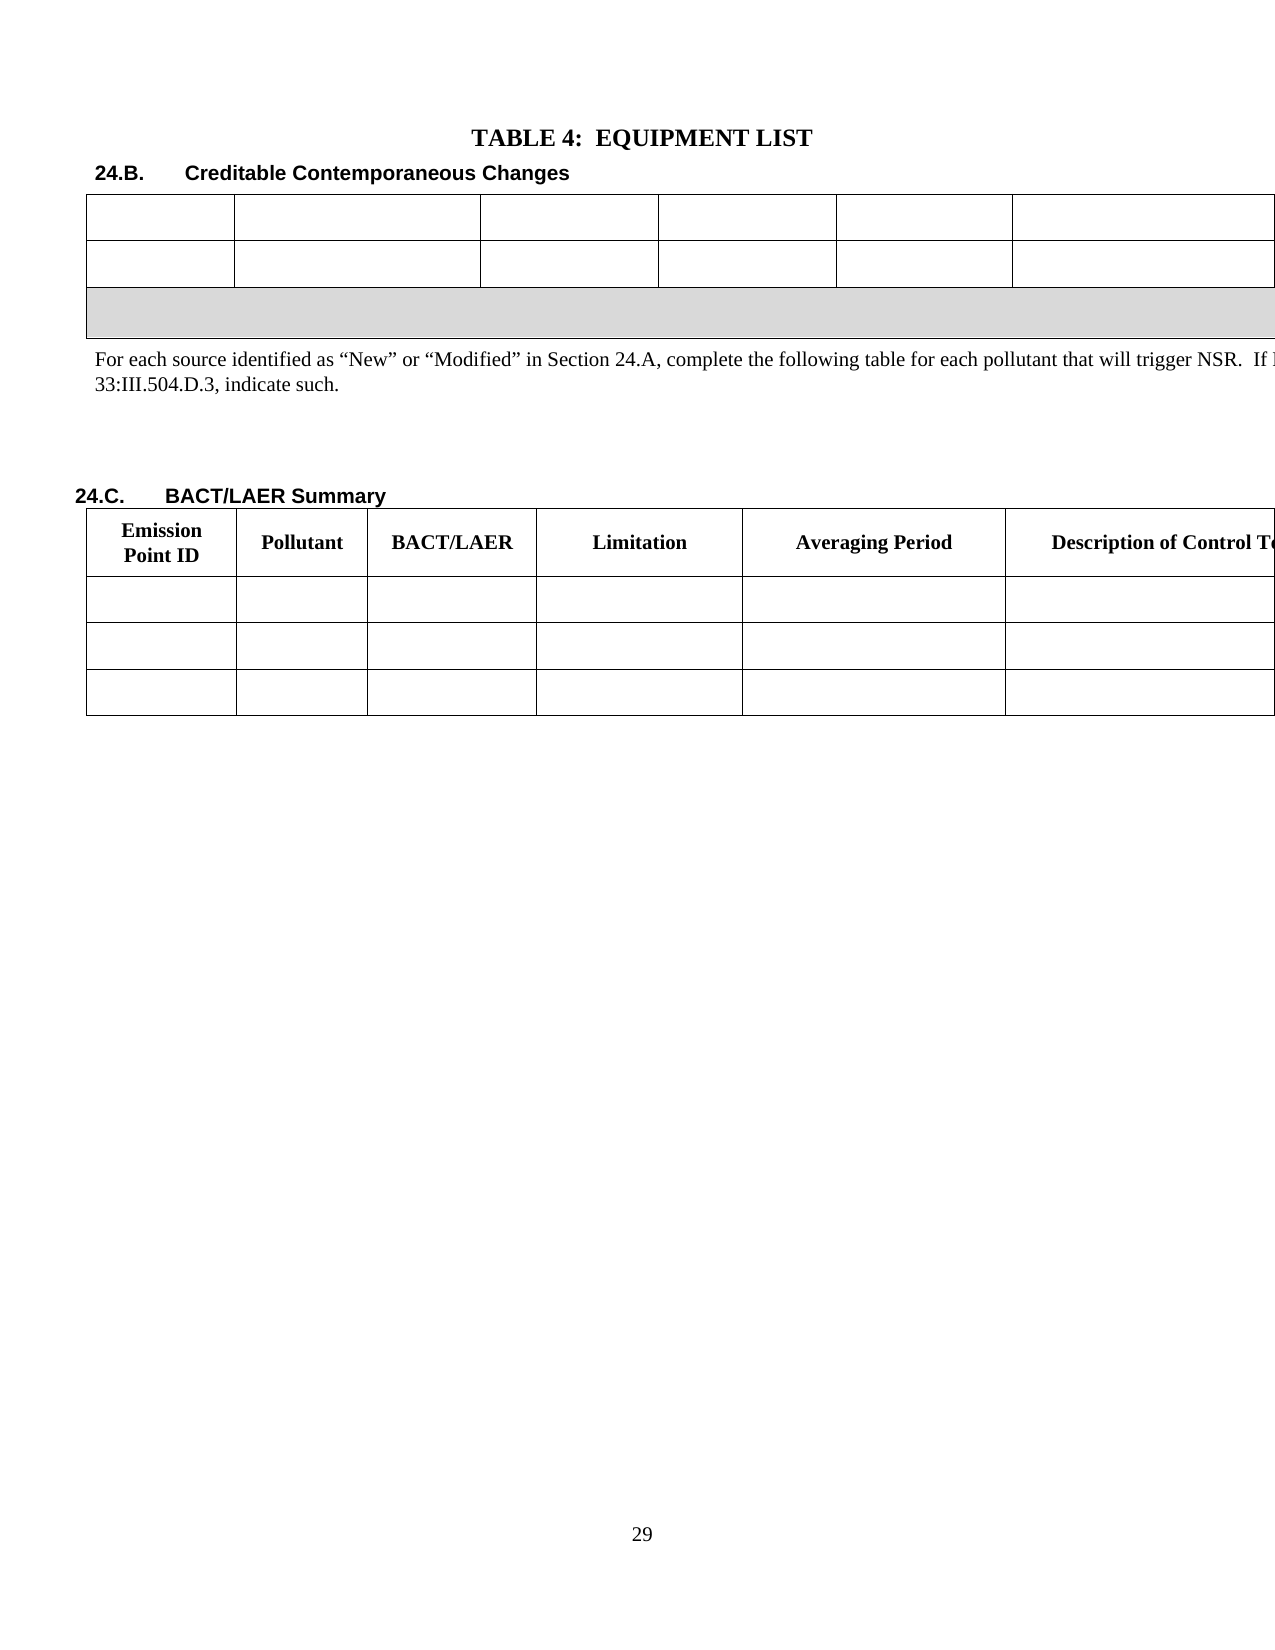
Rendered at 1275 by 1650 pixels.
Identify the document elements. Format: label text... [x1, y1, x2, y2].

table_cell [481, 195, 658, 240]
table_cell [743, 577, 1005, 622]
table_cell [87, 670, 236, 715]
table_cell [537, 623, 742, 668]
table_cell [87, 288, 235, 337]
table_cell [368, 623, 536, 668]
table_cell [1006, 577, 1274, 622]
table_header Averaging Period [743, 509, 1005, 576]
table_cell [537, 670, 742, 715]
table_cell [1013, 241, 1274, 287]
table_header Pollutant [237, 509, 367, 576]
table_cell [1006, 623, 1274, 668]
table_cell [743, 670, 1005, 715]
text 24.C. BACT/LAER Summary [75, 484, 1209, 508]
table_cell [743, 623, 1005, 668]
table_cell [368, 670, 536, 715]
table_cell [235, 288, 481, 337]
table_header BACT/LAER [368, 509, 536, 576]
table_cell [659, 288, 836, 337]
table_cell [837, 241, 1012, 287]
table_cell [235, 195, 480, 240]
table_cell [537, 577, 742, 622]
table_cell [1006, 670, 1274, 715]
table_cell [481, 241, 658, 287]
table_cell [1013, 195, 1274, 240]
table_header Emission Point ID [87, 509, 236, 576]
table_header Description of Control Technology/Work Practice Standard(s) [1006, 509, 1274, 576]
table_cell [235, 241, 480, 287]
table_cell [237, 623, 367, 668]
table_cell [87, 241, 234, 287]
table_cell [237, 577, 367, 622]
table_cell [87, 577, 236, 622]
table_cell For each source identified as “New” or “Modified” in Section 24.A, complete the following table for each pollutant that will trigger NSR. If LAER is not required per LAC 33:III.504.D.3, indicate such. [86, 339, 1275, 405]
table_cell [87, 195, 234, 240]
table_cell [659, 195, 836, 240]
table_cell [837, 195, 1012, 240]
table_cell [836, 288, 1012, 337]
table_header Limitation [537, 509, 742, 576]
table_cell [237, 670, 367, 715]
table_header 24.B. Creditable Contemporaneous Changes [86, 152, 1275, 194]
table_cell [87, 623, 236, 668]
table_cell [1012, 288, 1275, 337]
table_cell [481, 288, 659, 337]
table_cell [659, 241, 836, 287]
table_cell [368, 577, 536, 622]
